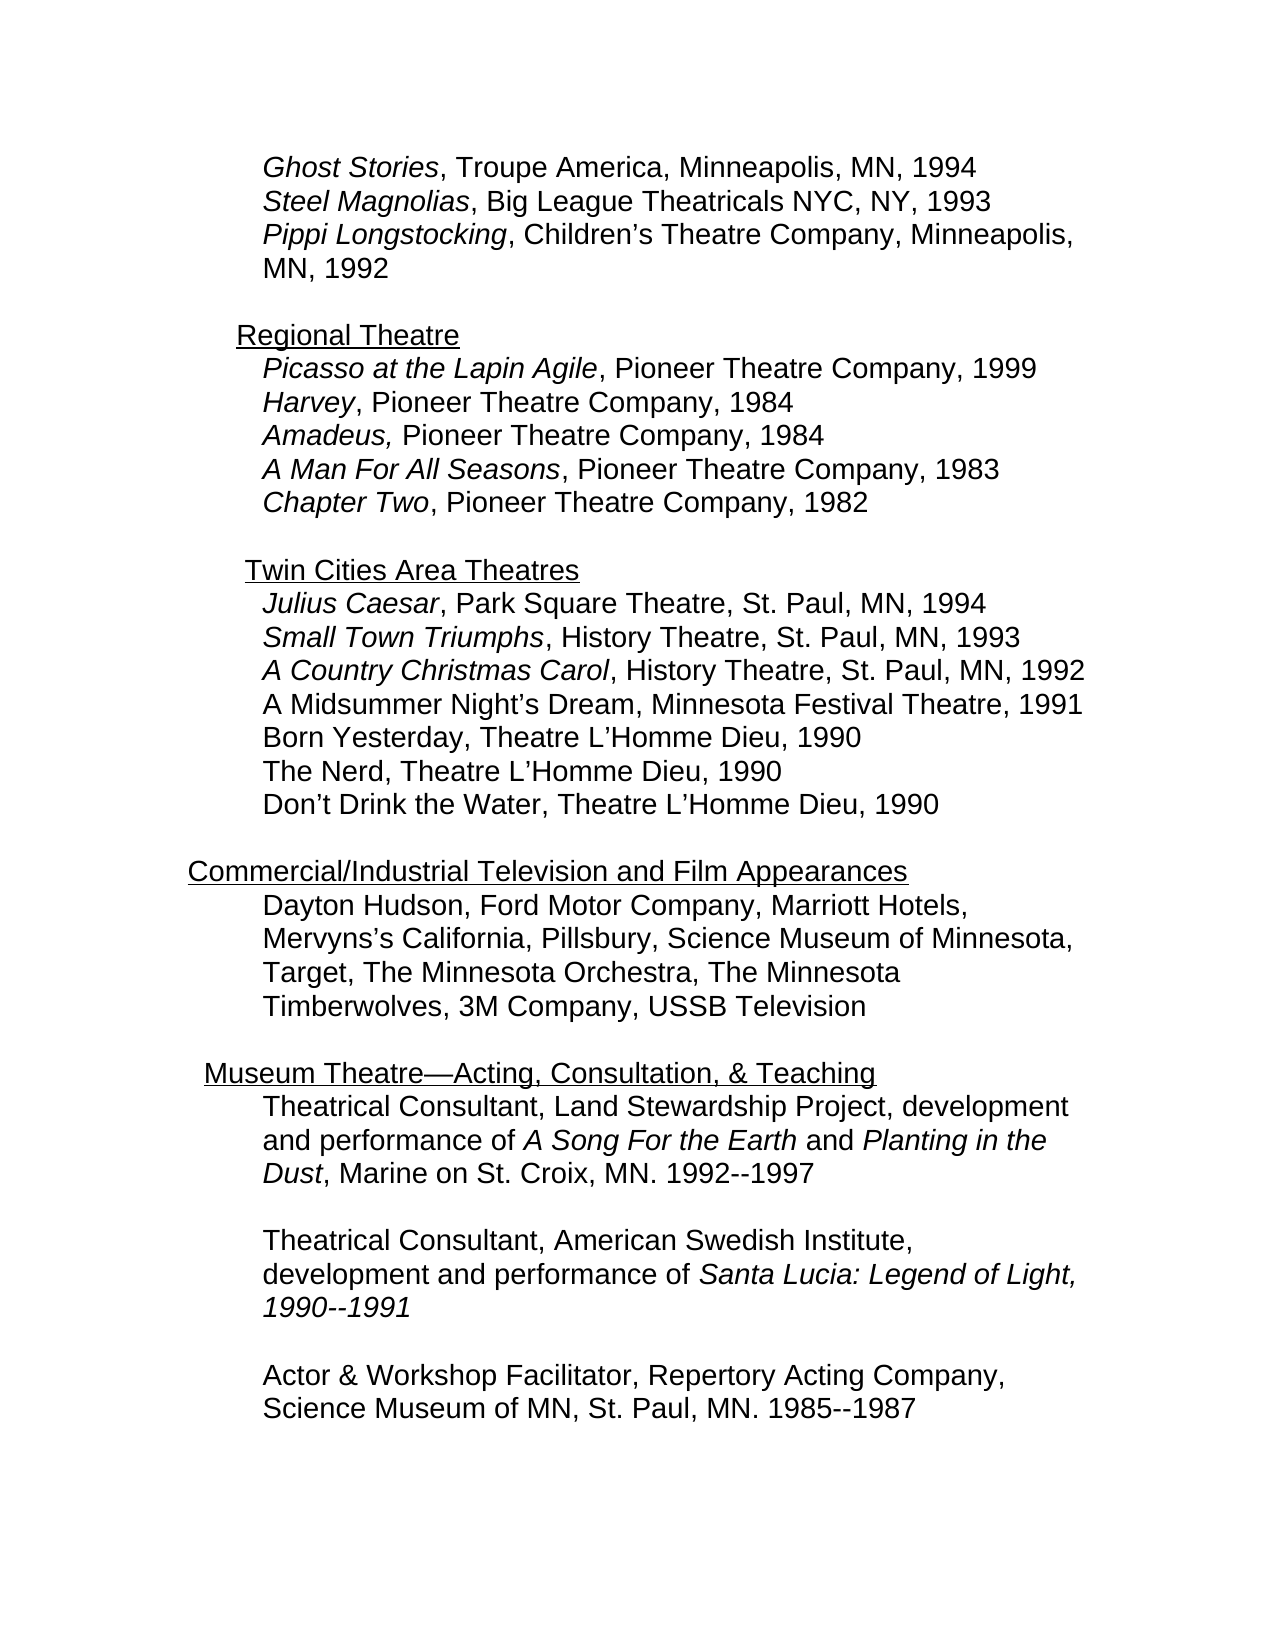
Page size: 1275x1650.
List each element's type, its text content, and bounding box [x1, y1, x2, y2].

text Julius Caesar, Park Square Theatre, St. Paul, MN, 1994 [187, 586, 1087, 619]
text A Country Christmas Carol, History Theatre, St. Paul, MN, 1992 [187, 653, 1087, 687]
text Actor & Workshop Facilitator, Repertory Acting Company, [187, 1357, 1087, 1391]
text Science Museum of MN, St. Paul, MN. 1985--1987 [187, 1391, 1087, 1424]
text Don’t Drink the Water, Theatre L’Homme Dieu, 1990 [187, 787, 1087, 821]
text Mervyns’s California, Pillsbury, Science Museum of Minnesota, Target, The Minnesota Orchestra, The Minnesota Timberwolves, 3M Company, USSB Television [262, 921, 1087, 1022]
text Picasso at the Lapin Agile, Pioneer Theatre Company, 1999 [187, 351, 1087, 385]
text The Nerd, Theatre L’Homme Dieu, 1990 [187, 754, 1087, 787]
text Pippi Longstocking, Children’s Theatre Company, Minneapolis, MN, 1992 [262, 217, 1087, 284]
text Chapter Two, Pioneer Theatre Company, 1982 [187, 485, 1087, 519]
text Commercial/Industrial Television and Film Appearances [187, 854, 1087, 888]
text A Midsummer Night’s Dream, Minnesota Festival Theatre, 1991 [187, 687, 1087, 720]
text Theatrical Consultant, Land Stewardship Project, development and performance of A Song For the Earth and Planting in the Dust, Marine on St. Croix, MN. 1992--1997 [262, 1089, 1087, 1190]
text Theatrical Consultant, American Swedish Institute, development and performance of Santa Lucia: Legend of Light, 1990--1991 [262, 1223, 1087, 1324]
text Born Yesterday, Theatre L’Homme Dieu, 1990 [187, 720, 1087, 754]
text Dayton Hudson, Ford Motor Company, Marriott Hotels, [187, 888, 1087, 921]
text Regional Theatre [187, 318, 1087, 351]
text Amadeus, Pioneer Theatre Company, 1984 [187, 418, 1087, 452]
text A Man For All Seasons, Pioneer Theatre Company, 1983 [187, 452, 1087, 485]
text Ghost Stories, Troupe America, Minneapolis, MN, 1994 [187, 150, 1087, 183]
text Small Town Triumphs, History Theatre, St. Paul, MN, 1993 [187, 619, 1087, 653]
text Steel Magnolias, Big League Theatricals NYC, NY, 1993 [187, 183, 1087, 217]
text Twin Cities Area Theatres [187, 552, 1087, 586]
text Harvey, Pioneer Theatre Company, 1984 [187, 385, 1087, 418]
text Museum Theatre—Acting, Consultation, & Teaching [187, 1056, 1087, 1089]
